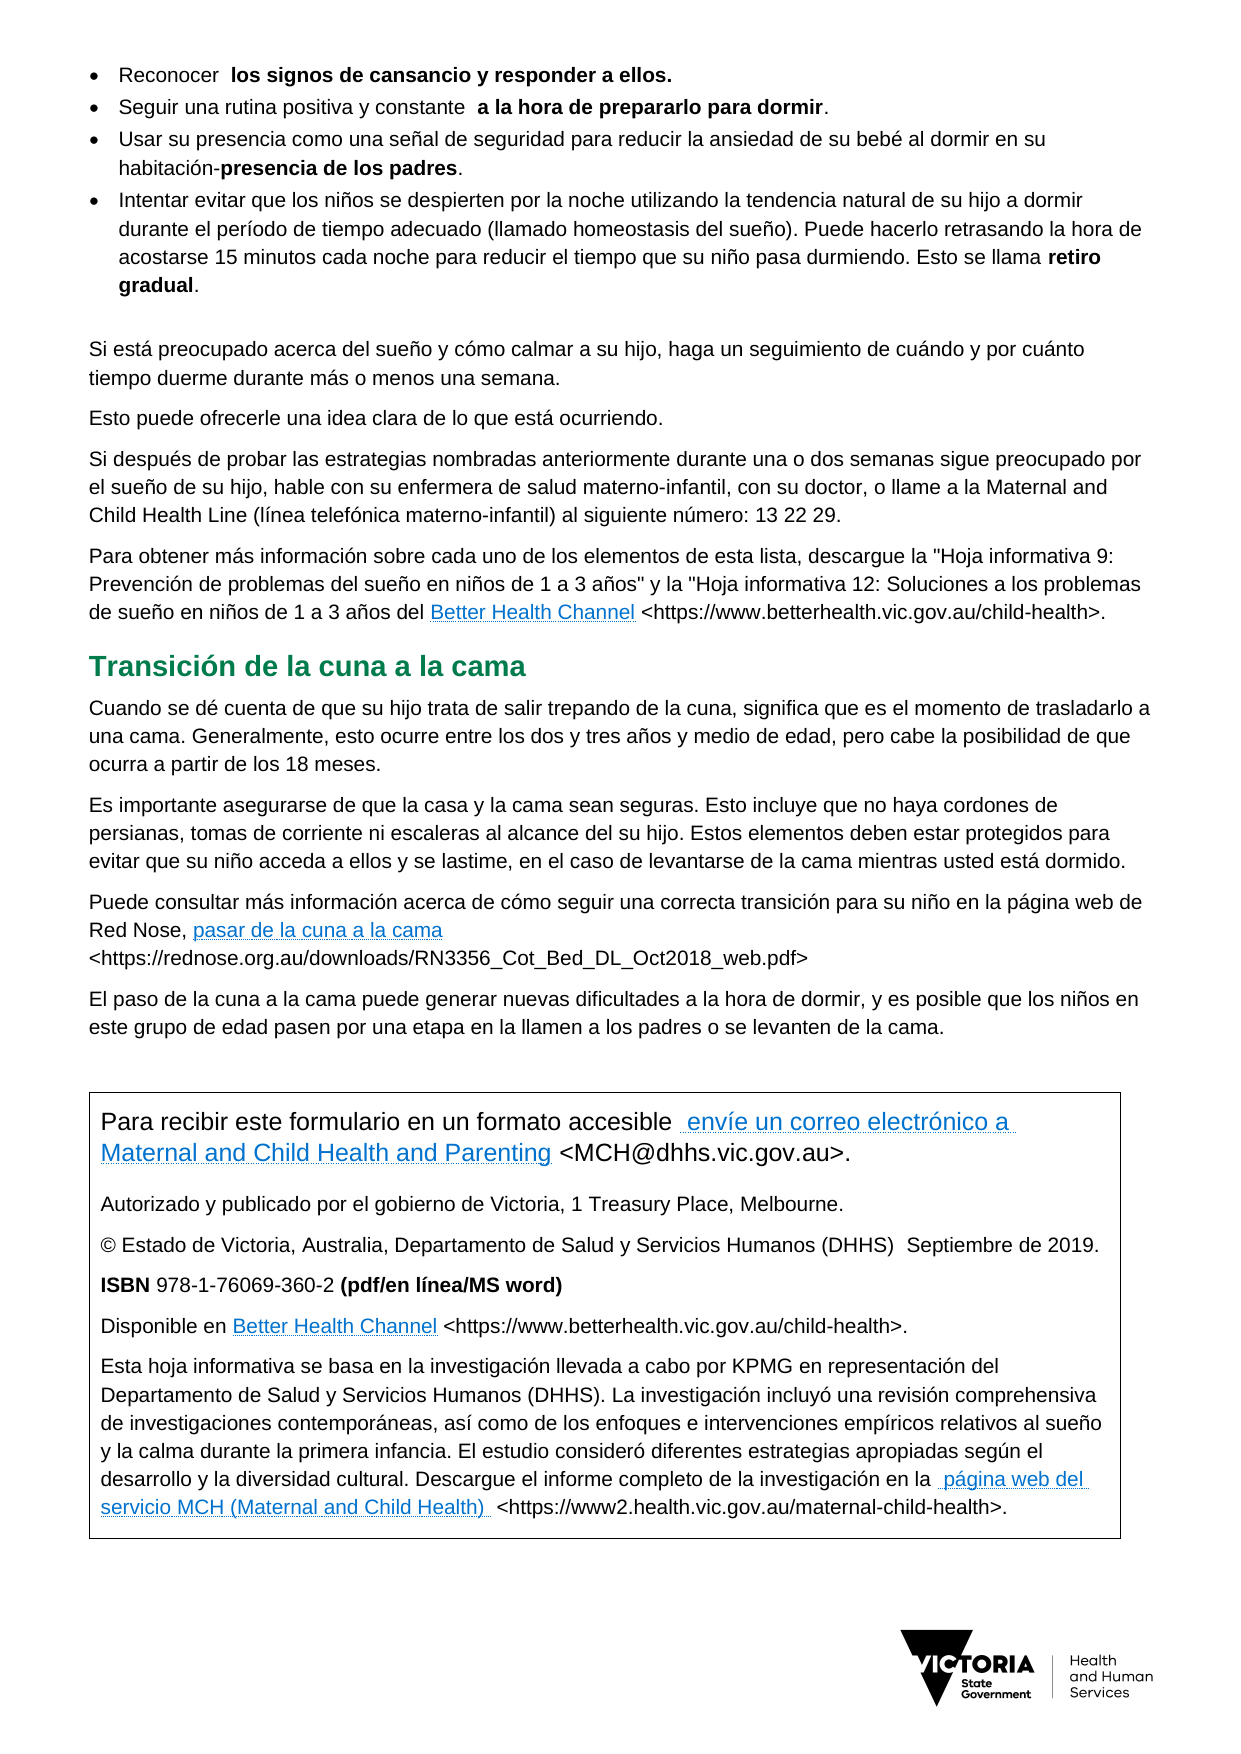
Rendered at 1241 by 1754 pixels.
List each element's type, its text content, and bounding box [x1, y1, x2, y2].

text Puede consultar más información acerca de cómo seguir una correcta transición para su niño en la página web de Red Nose, pasar de la cuna a la cama <https://rednose.org.au/downloads/RN3356_Cot_Bed_DL_Oct2018_web.pdf> [89, 885, 1152, 970]
picture [0, 1624, 1241, 1754]
text Cuando se dé cuenta de que su hijo trata de salir trepando de la cuna, significa que es el momento de trasladarlo a una cama. Generalmente, esto ocurre entre los dos y tres años y medio de edad, pero cabe la posibilidad de que ocurra a partir de los 18 meses. [89, 692, 1152, 776]
text Intentar evitar que los niños se despierten por la noche utilizando la tendencia natural de su hijo a dormir durante el período de tiempo adecuado (llamado homeostasis del sueño). Puede hacerlo retrasando la hora de acostarse 15 minutos cada noche para reducir el tiempo que su niño pasa durmiendo. Esto se llama retiro gradual. [89, 184, 1152, 297]
text Para obtener más información sobre cada uno de los elementos de esta lista, descargue la "Hoja informativa 9: Prevención de problemas del sueño en niños de 1 a 3 años" y la "Hoja informativa 12: Soluciones a los problemas de sueño en niños de 1 a 3 años del Better Health Channel <https://www.betterhealth.vic.gov.au/child-health>. [89, 539, 1152, 624]
list Esto puede ofrecerle una idea clara de lo que está ocurriendo. [89, 402, 1152, 430]
text Si después de probar las estrategias nombradas anteriormente durante una o dos semanas sigue preocupado por el sueño de su hijo, hable con su enfermera de salud materno-infantil, con su doctor, o llame a la Maternal and Child Health Line (línea telefónica materno-infantil) al siguiente número: 13 22 29. [89, 442, 1152, 527]
table_header Para recibir este formulario en un formato accesible envíe un correo electrónico a Maternal and Child Health and Parenting <MCH@dhhs.vic.gov.au>. Autorizado y publicado por el gobierno de Victoria, 1 Treasury Place, Melbourne. © Estado de Victoria, Australia, Departamento de Salud y Servicios Humanos (DHHS) Septiembre de 2019. ISBN 978-1-76069-360-2 (pdf/en línea/MS word) Disponible en Better Health Channel <https://www.betterhealth.vic.gov.au/child-health>. Esta hoja informativa se basa en la investigación llevada a cabo por KPMG en representación del Departamento de Salud y Servicios Humanos (DHHS). La investigación incluyó una revisión comprehensiva de investigaciones contemporáneas, así como de los enfoques e intervenciones empíricos relativos al sueño y la calma durante la primera infancia. El estudio consideró diferentes estrategias apropiadas según el desarrollo y la diversidad cultural. Descargue el informe completo de la investigación en la página web del servicio MCH (Maternal and Child Health) <https://www2.health.vic.gov.au/maternal-child-health>. [90, 1093, 1120, 1537]
text Es importante asegurarse de que la casa y la cama sean seguras. Esto incluye que no haya cordones de persianas, tomas de corriente ni escaleras al alcance del su hijo. Estos elementos deben estar protegidos para evitar que su niño acceda a ellos y se lastime, en el caso de levantarse de la cama mientras usted está dormido. [89, 788, 1152, 873]
text Si está preocupado acerca del sueño y cómo calmar a su hijo, haga un seguimiento de cuándo y por cuánto tiempo duerme durante más o menos una semana. [89, 333, 1152, 389]
text Seguir una rutina positiva y constante a la hora de prepararlo para dormir. [89, 91, 1152, 119]
text Reconocer los signos de cansancio y responder a ellos. [89, 59, 1152, 87]
text El paso de la cuna a la cama puede generar nuevas dificultades a la hora de dormir, y es posible que los niños en este grupo de edad pasen por una etapa en la llamen a los padres o se levanten de la cama. [89, 982, 1152, 1038]
subtitle Transición de la cuna a la cama [89, 649, 1152, 682]
text Usar su presencia como una señal de seguridad para reducir la ansiedad de su bebé al dormir en su habitación-presencia de los padres. [89, 124, 1152, 180]
